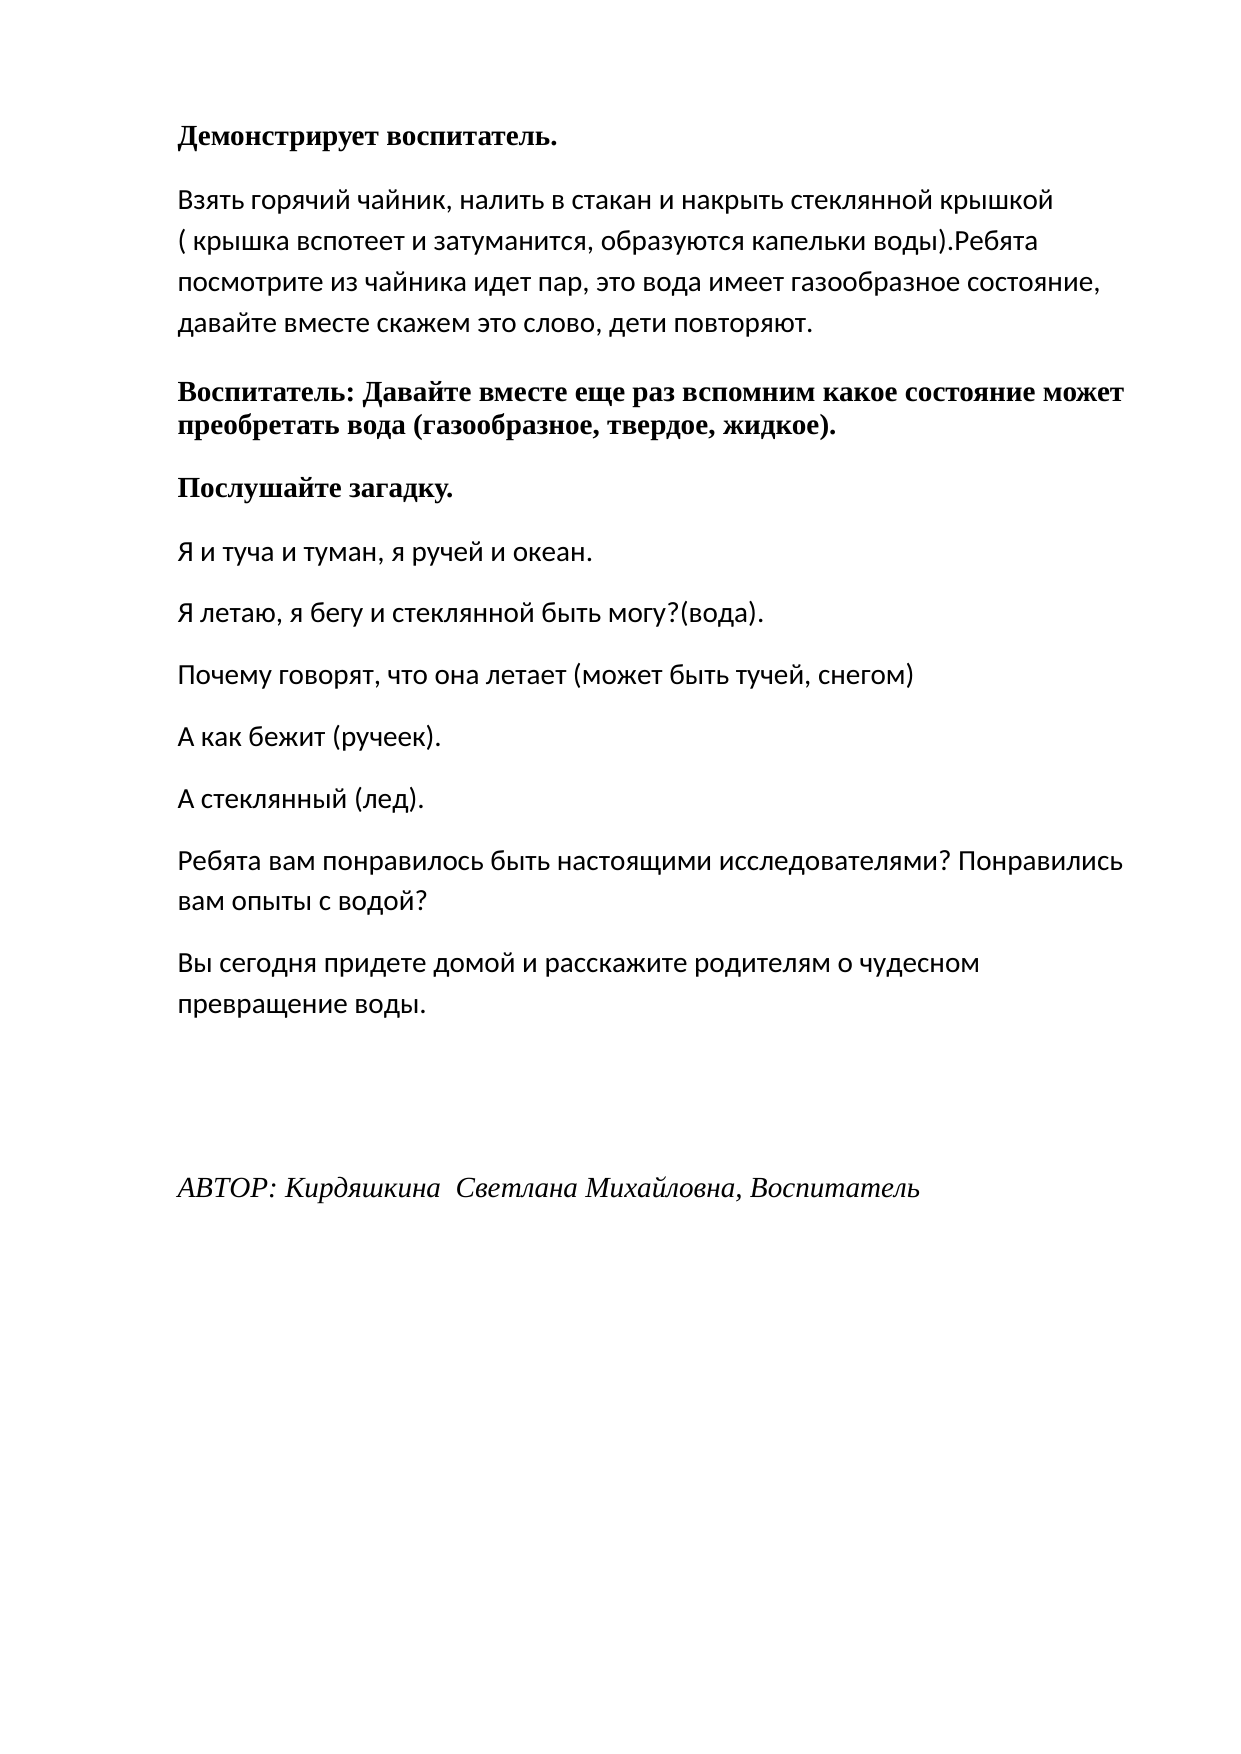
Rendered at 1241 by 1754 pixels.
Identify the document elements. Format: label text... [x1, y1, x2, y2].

text АВТОР: Кирдяшкина Светлана Михайловна, Воспитатель [177, 1171, 1152, 1204]
text Я летаю, я бегу и стеклянной быть могу?(вода). [177, 594, 1152, 630]
subtitle Воспитатель: Давайте вместе еще раз вспомним какое состояние может преобретать вода (газообразное, твердое, жидкое). [177, 374, 1152, 441]
text Почему говорят, что она летает (может быть тучей, снегом) [177, 656, 1152, 692]
text Взять горячий чайник, налить в стакан и накрыть стеклянной крышкой ( крышка вспотеет и затуманится, образуются капельки воды).Ребята посмотрите из чайника идет пар, это вода имеет газообразное состояние, давайте вместе скажем это слово, дети повторяют. [177, 181, 1152, 339]
text А как бежит (ручеек). [177, 718, 1152, 754]
text А стеклянный (лед). [177, 780, 1152, 815]
text Ребята вам понравилось быть настоящими исследователями? Понравились вам опыты с водой? [177, 842, 1152, 918]
subtitle Послушайте загадку. [177, 470, 1152, 503]
text Вы сегодня придете домой и расскажите родителям о чудесном превращение воды. [177, 944, 1152, 1021]
text Я и туча и туман, я ручей и океан. [177, 533, 1152, 568]
subtitle Демонстрирует воспитатель. [177, 118, 1152, 152]
